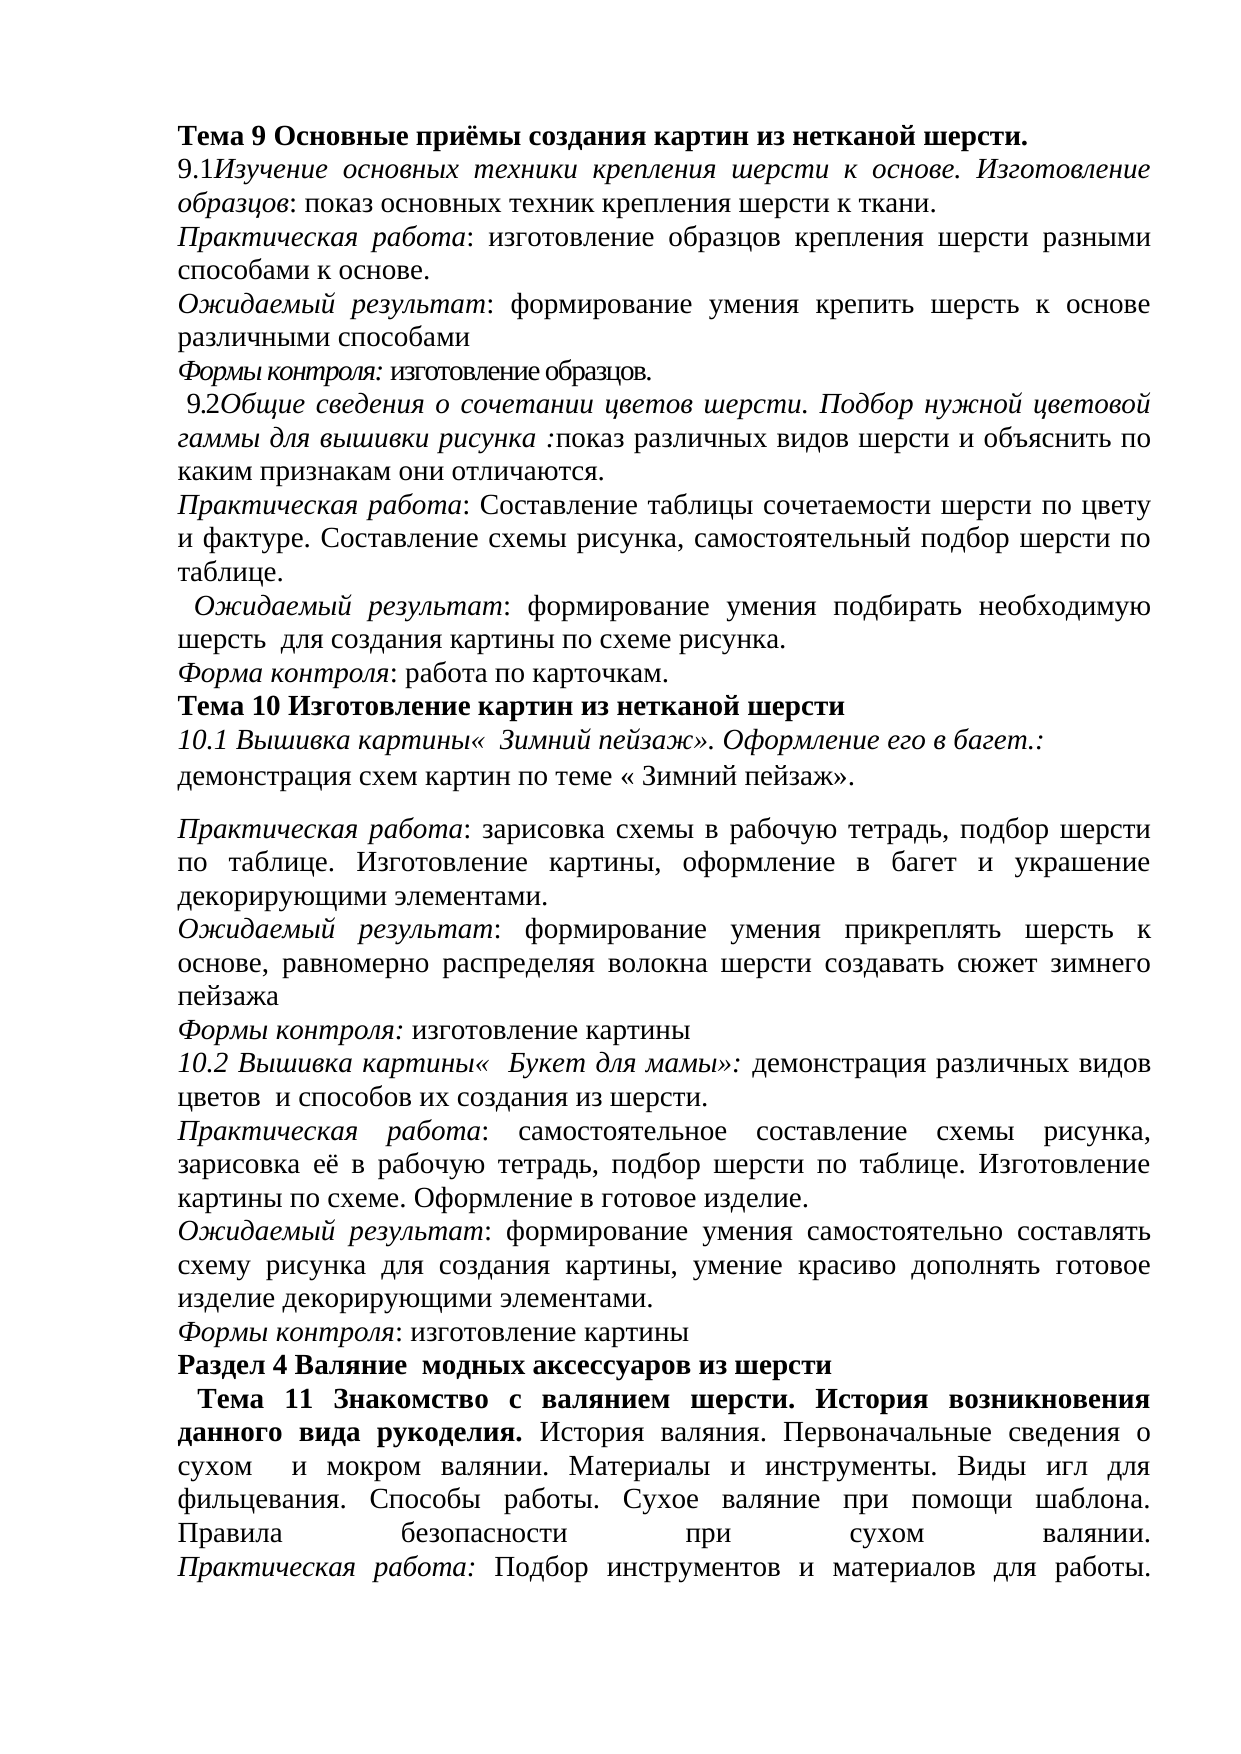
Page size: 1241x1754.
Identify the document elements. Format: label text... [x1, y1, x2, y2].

text 10.1 Вышивка картины« Зимний пейзаж». Оформление его в багет.: демонстрация схем картин по теме « Зимний пейзаж». [177, 722, 1152, 792]
text Практическая работа: зарисовка схемы в рабочую тетрадь, подбор шерсти по таблице. Изготовление картины, оформление в багет и украшение декорирующими элементами. [177, 811, 1152, 911]
text Тема 9 Основные приёмы создания картин из нетканой шерсти. [177, 118, 1152, 152]
text Формы контроля: изготовление образцов. [177, 353, 1152, 386]
text Ожидаемый результат: формирование умения прикреплять шерсть к основе, равномерно распределяя волокна шерсти создавать сюжет зимнего пейзажа [177, 911, 1152, 1012]
text 9.1Изучение основных техники крепления шерсти к основе. Изготовление образцов: показ основных техник крепления шерсти к ткани. [177, 152, 1152, 219]
text Формы контроля: изготовление картины [177, 1012, 1152, 1046]
text Ожидаемый результат: формирование умения крепить шерсть к основе различными способами [177, 286, 1152, 353]
text 10.2 Вышивка картины« Букет для мамы»: демонстрация различных видов цветов и способов их создания из шерсти. [177, 1046, 1152, 1113]
text Тема 10 Изготовление картин из нетканой шерсти [177, 688, 1152, 722]
text Практическая работа: самостоятельное составление схемы рисунка, зарисовка её в рабочую тетрадь, подбор шерсти по таблице. Изготовление картины по схеме. Оформление в готовое изделие. [177, 1113, 1152, 1213]
text Ожидаемый результат: формирование умения самостоятельно составлять схему рисунка для создания картины, умение красиво дополнять готовое изделие декорирующими элементами. [177, 1213, 1152, 1314]
text Формы контроля: изготовление картины [177, 1314, 1152, 1347]
text Раздел 4 Валяние модных аксессуаров из шерсти [177, 1347, 1152, 1381]
text 9.2Общие сведения о сочетании цветов шерсти. Подбор нужной цветовой гаммы для вышивки рисунка :показ различных видов шерсти и объяснить по каким признакам они отличаются. [177, 386, 1152, 487]
text Форма контроля: работа по карточкам. [177, 655, 1152, 688]
text Практическая работа: Составление таблицы сочетаемости шерсти по цвету и фактуре. Составление схемы рисунка, самостоятельный подбор шерсти по таблице. [177, 487, 1152, 588]
text Практическая работа: изготовление образцов крепления шерсти разными способами к основе. [177, 219, 1152, 286]
text Ожидаемый результат: формирование умения подбирать необходимую шерсть для создания картины по схеме рисунка. [177, 588, 1152, 655]
